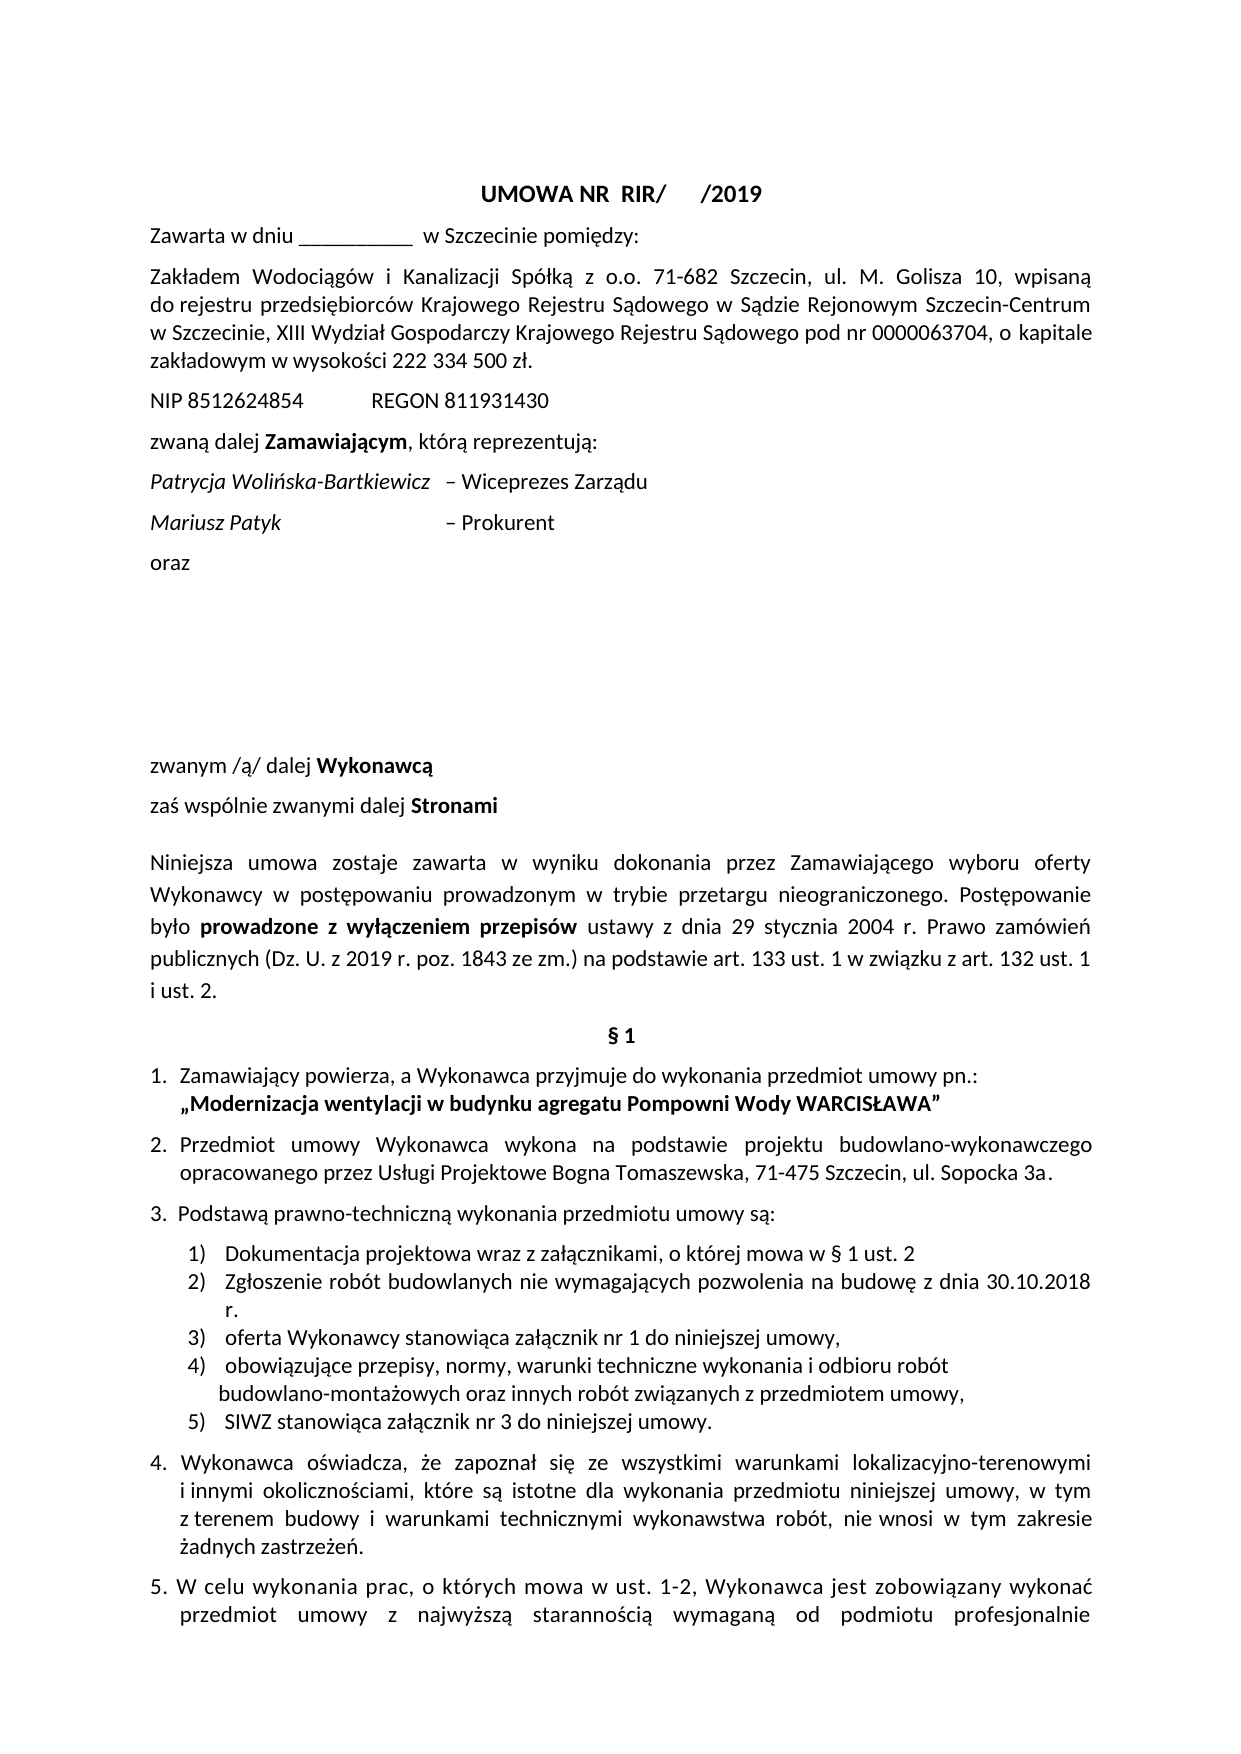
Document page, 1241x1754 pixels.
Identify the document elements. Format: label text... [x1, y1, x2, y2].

text 3. Podstawą prawno-techniczną wykonania przedmiotu umowy są: [150, 1199, 1092, 1227]
text NIP 8512624854 REGON 811931430 [150, 386, 1092, 414]
list Przedmiot umowy Wykonawca wykona na podstawie projektu budowlano-wykonawczego opracowanego przez Usługi Projektowe Bogna Tomaszewska, 71-475 Szczecin, ul. Sopocka 3a. [150, 1130, 1092, 1186]
text UMOWA NR RIR/ /2019 [150, 178, 1092, 209]
text Patrycja Wolińska-Bartkiewicz – Wiceprezes Zarządu [150, 467, 1092, 495]
text budowlano-montażowych oraz innych robót związanych z przedmiotem umowy, [187, 1379, 1092, 1407]
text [150, 1572, 1092, 1628]
text Zawarta w dniu __________ w Szczecinie pomiędzy: [150, 221, 1092, 249]
list Zgłoszenie robót budowlanych nie wymagających pozwolenia na budowę z dnia 30.10.2018 r. [187, 1267, 1092, 1323]
text zwanym /ą/ dalej Wykonawcą [150, 751, 1092, 779]
text oraz [150, 548, 1092, 576]
list oferta Wykonawcy stanowiąca załącznik nr 1 do niniejszej umowy, [187, 1323, 1092, 1351]
text 4. Wykonawca oświadcza, że zapoznał się ze wszystkimi warunkami lokalizacyjno-terenowymi i innymi okolicznościami, które są istotne dla wykonania przedmiotu niniejszej umowy, w tym z terenem budowy i warunkami technicznymi wykonawstwa robót, nie wnosi w tym zakresie żadnych zastrzeżeń. [150, 1448, 1092, 1560]
list SIWZ stanowiąca załącznik nr 3 do niniejszej umowy. [187, 1407, 1092, 1435]
list obowiązujące przepisy, normy, warunki techniczne wykonania i odbioru robót [187, 1351, 1092, 1379]
text § 1 [150, 1021, 1092, 1049]
text Niniejsza umowa zostaje zawarta w wyniku dokonania przez Zamawiającego wyboru oferty Wykonawcy w postępowaniu prowadzonym w trybie przetargu nieograniczonego. Postępowanie było prowadzone z wyłączeniem przepisów ustawy z dnia 29 stycznia 2004 r. Prawo zamówień publicznych (Dz. U. z 2019 r. poz. 1843 ze zm.) na podstawie art. 133 ust. 1 w związku z art. 132 ust. 1 i ust. 2. [150, 848, 1092, 1004]
list Zamawiający powierza, a Wykonawca przyjmuje do wykonania przedmiot umowy pn.: [150, 1062, 1092, 1089]
text Zakładem Wodociągów i Kanalizacji Spółką z o.o. 71-682 Szczecin, ul. M. Golisza 10, wpisaną do rejestru przedsiębiorców Krajowego Rejestru Sądowego w Sądzie Rejonowym Szczecin-Centrum w Szczecinie, XIII Wydział Gospodarczy Krajowego Rejestru Sądowego pod nr 0000063704, o kapitale zakładowym w wysokości 222 334 500 zł. [150, 262, 1092, 374]
list Dokumentacja projektowa wraz z załącznikami, o której mowa w § 1 ust. 2 [187, 1239, 1092, 1267]
text „Modernizacja wentylacji w budynku agregatu Pompowni Wody WARCISŁAWA” [150, 1089, 1092, 1118]
text zaś wspólnie zwanymi dalej Stronami [150, 792, 1092, 819]
text zwaną dalej Zamawiającym, którą reprezentują: [150, 427, 1092, 455]
text Mariusz Patyk – Prokurent [150, 508, 1092, 536]
